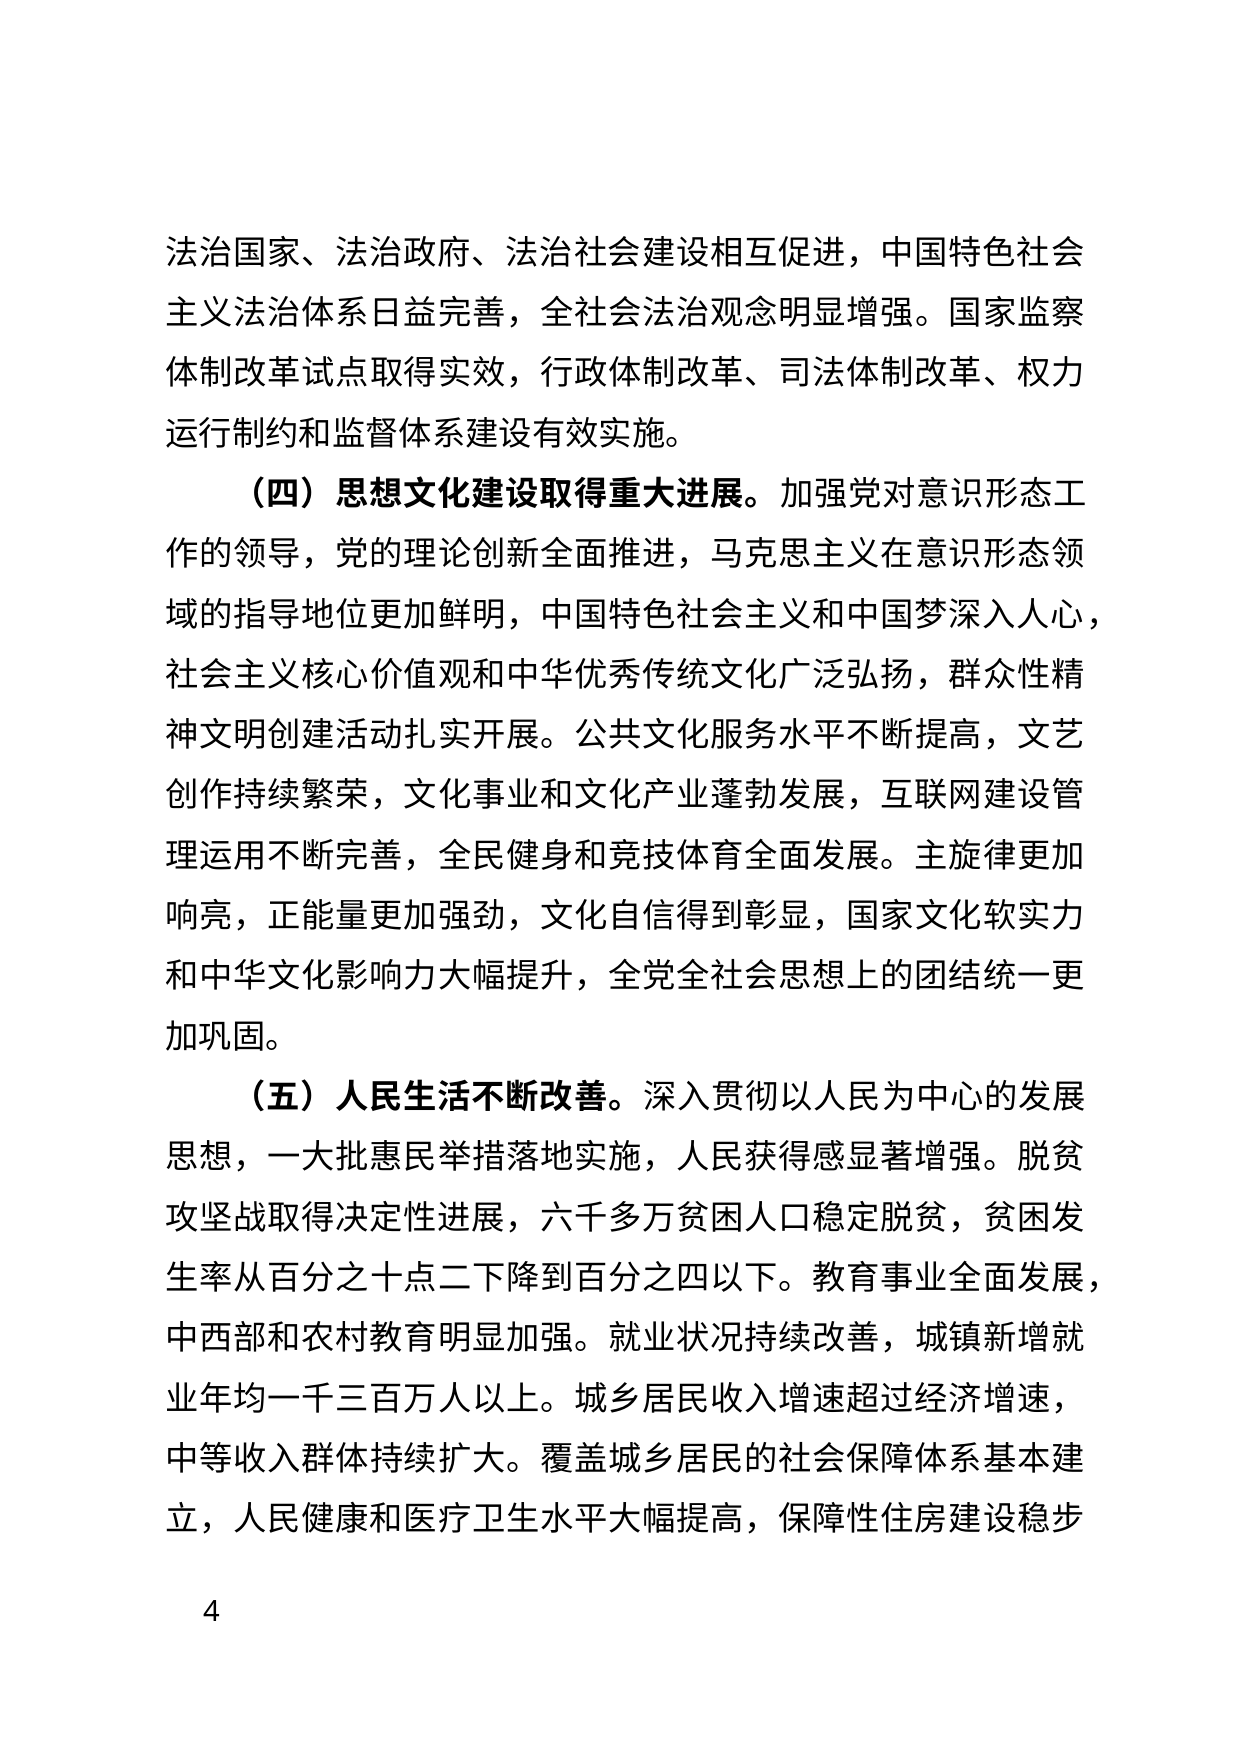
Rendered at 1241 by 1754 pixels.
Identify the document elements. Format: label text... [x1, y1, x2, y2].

text （四）思想文化建设取得重大进展。加强党对意识形态工作的领导，党的理论创新全面推进，马克思主义在意识形态领域的指导地位更加鲜明，中国特色社会主义和中国梦深入人心，社会主义核心价值观和中华优秀传统文化广泛弘扬，群众性精神文明创建活动扎实开展。公共文化服务水平不断提高，文艺创作持续繁荣，文化事业和文化产业蓬勃发展，互联网建设管理运用不断完善，全民健身和竞技体育全面发展。主旋律更加响亮，正能量更加强劲，文化自信得到彰显，国家文化软实力和中华文化影响力大幅提升，全党全社会思想上的团结统一更加巩固。 [165, 461, 1087, 1064]
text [165, 1064, 1087, 1546]
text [165, 219, 1087, 461]
